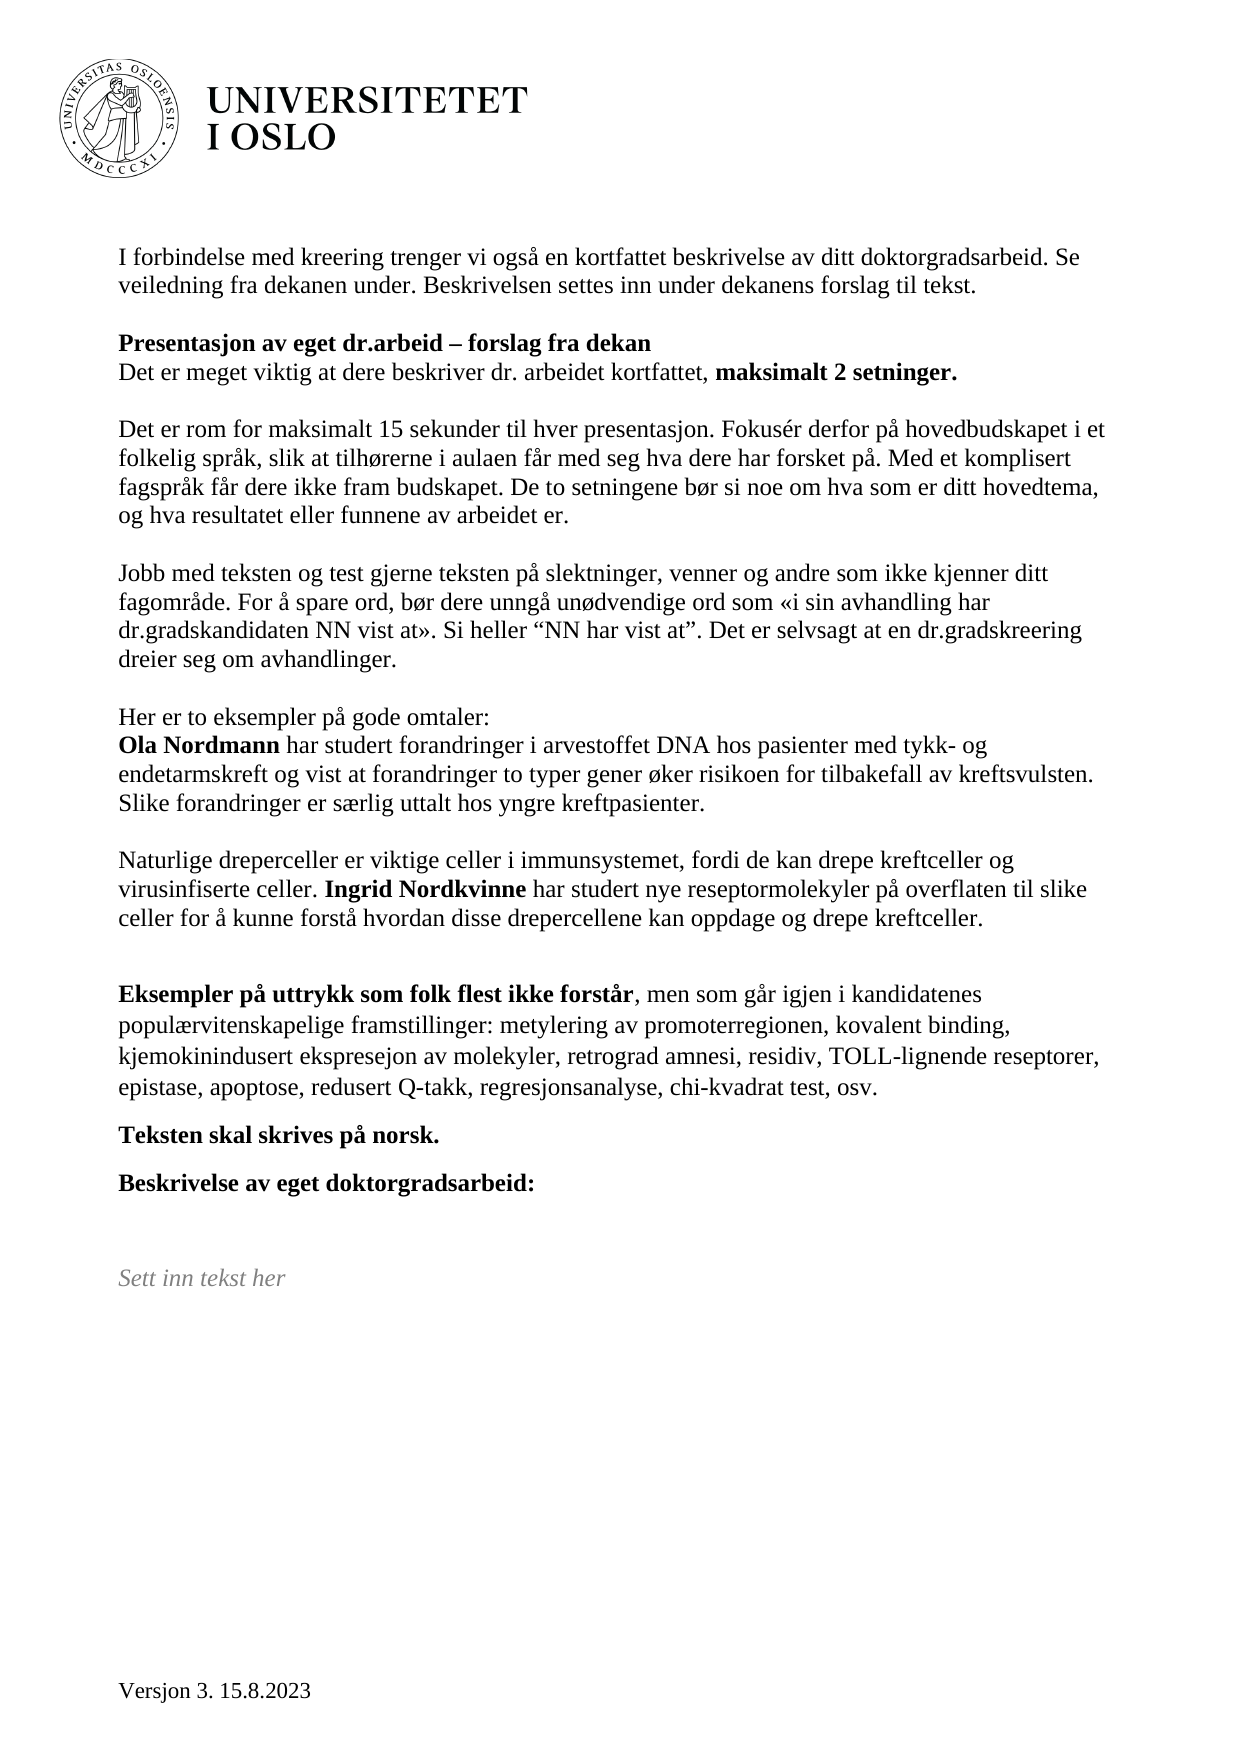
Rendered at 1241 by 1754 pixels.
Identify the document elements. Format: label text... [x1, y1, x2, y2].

text Her er to eksempler på gode omtaler: [118, 702, 1122, 730]
text Det er rom for maksimalt 15 sekunder til hver presentasjon. Fokusér derfor på hovedbudskapet i et folkelig språk, slik at tilhørerne i aulaen får med seg hva dere har forsket på. Med et komplisert fagspråk får dere ikke fram budskapet. De to setningene bør si noe om hva som er ditt hovedtema, og hva resultatet eller funnene av arbeidet er. [118, 414, 1122, 529]
picture [59, 59, 528, 178]
text I forbindelse med kreering trenger vi også en kortfattet beskrivelse av ditt doktorgradsarbeid. Se veiledning fra dekanen under. Beskrivelsen settes inn under dekanens forslag til tekst. [118, 242, 1122, 299]
text Jobb med teksten og test gjerne teksten på slektninger, venner og andre som ikke kjenner ditt fagområde. For å spare ord, bør dere unngå unødvendige ord som «i sin avhandling har dr.gradskandidaten NN vist at». Si heller “NN har vist at”. Det er selvsagt at en dr.gradskreering dreier seg om avhandlinger. [118, 558, 1122, 673]
text Det er meget viktig at dere beskriver dr. arbeidet kortfattet, maksimalt 2 setninger. [118, 357, 1122, 385]
text Sett inn tekst her [118, 1263, 1122, 1292]
text Teksten skal skrives på norsk. [118, 1120, 1122, 1149]
text Presentasjon av eget dr.arbeid – forslag fra dekan [118, 328, 1122, 357]
text Beskrivelse av eget doktorgradsarbeid: [118, 1168, 1122, 1197]
text Ola Nordmann har studert forandringer i arvestoffet DNA hos pasienter med tykk- og endetarmskreft og vist at forandringer to typer gener øker risikoen for tilbakefall av kreftsvulsten. Slike forandringer er særlig uttalt hos yngre kreftpasienter. [118, 730, 1122, 817]
text Naturlige dreperceller er viktige celler i immunsystemet, fordi de kan drepe kreftceller og virusinfiserte celler. Ingrid Nordkvinne har studert nye reseptormolekyler på overflaten til slike celler for å kunne forstå hvordan disse drepercellene kan oppdage og drepe kreftceller. [118, 845, 1122, 932]
text Eksempler på uttrykk som folk flest ikke forstår, men som går igjen i kandidatenes populærvitenskapelige framstillinger: metylering av promoterregionen, kovalent binding, kjemokinindusert ekspresejon av molekyler, retrograd amnesi, residiv, TOLL-lignende reseptorer, epistase, apoptose, redusert Q-takk, regresjonsanalyse, chi-kvadrat test, osv. [118, 979, 1122, 1101]
